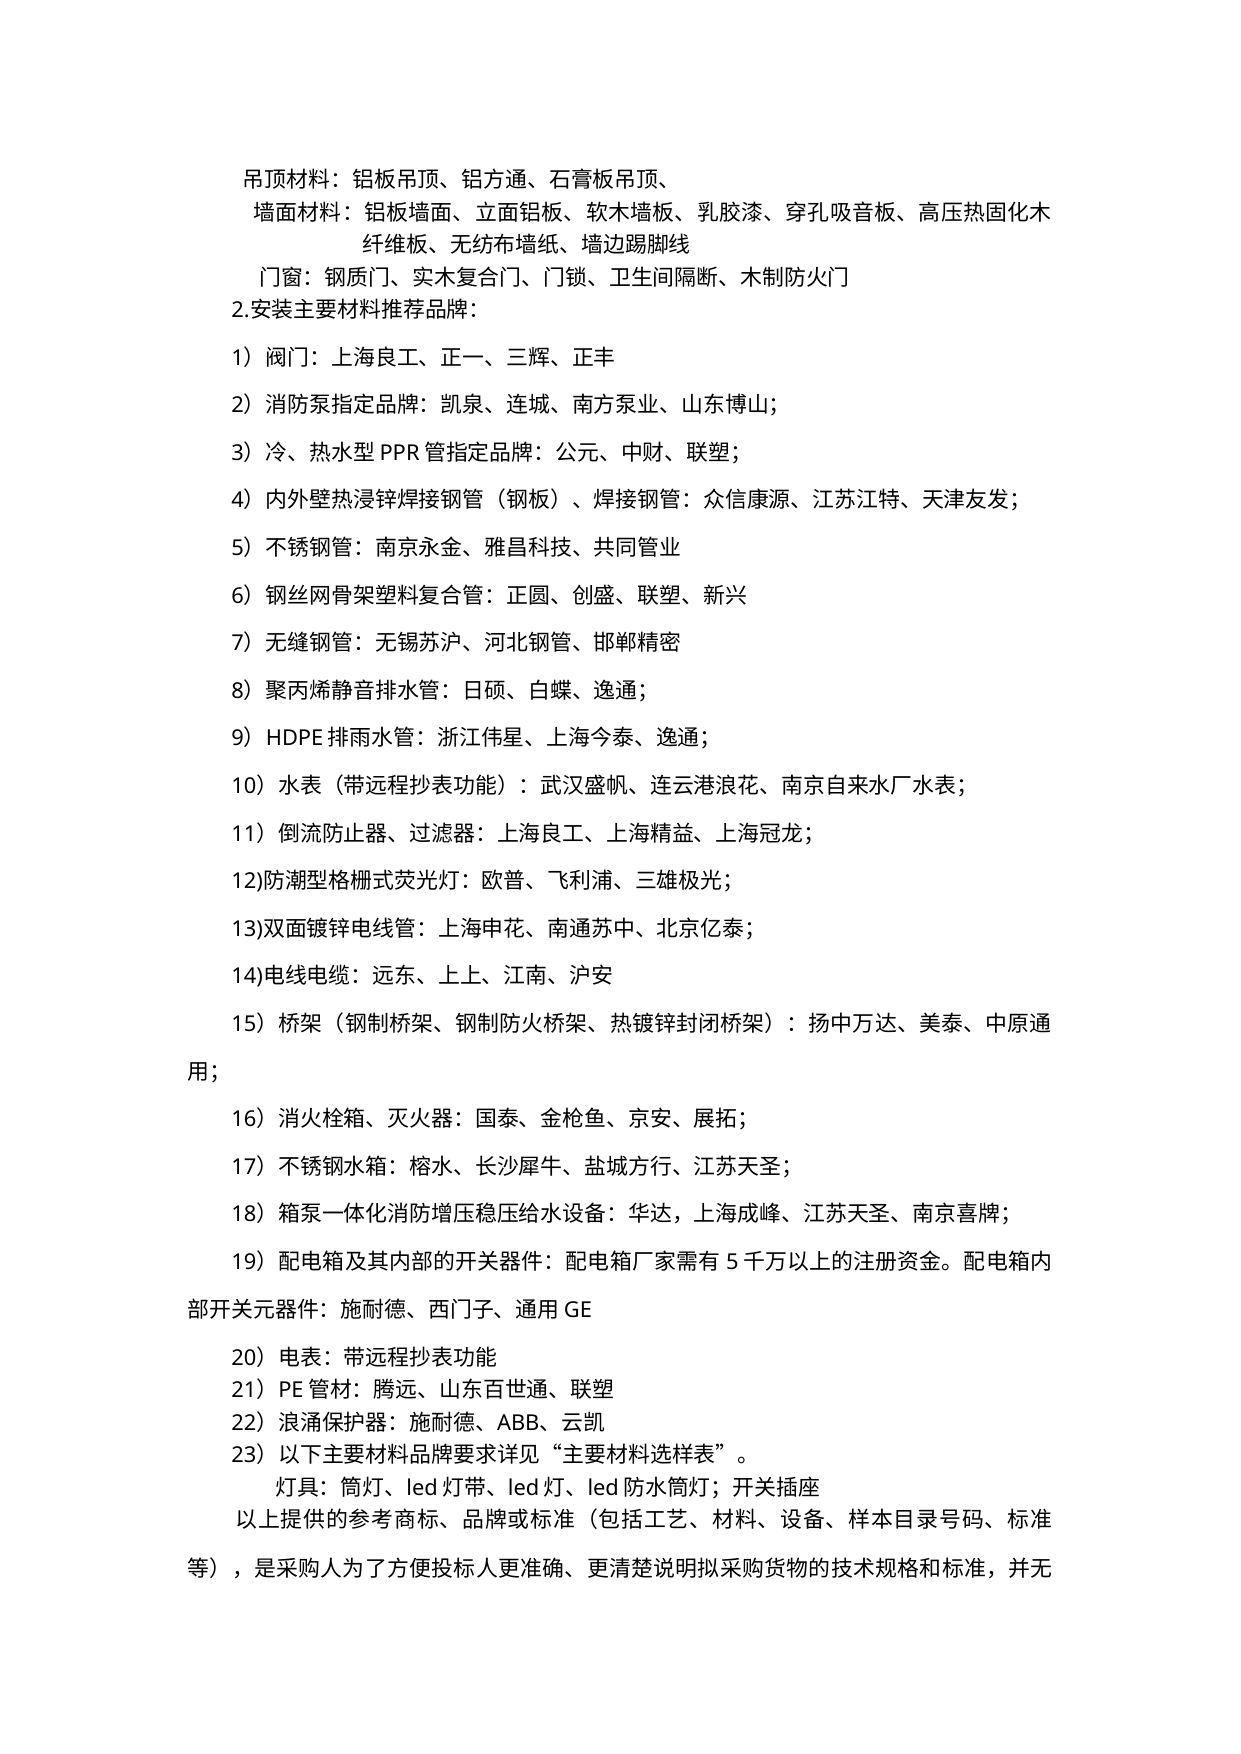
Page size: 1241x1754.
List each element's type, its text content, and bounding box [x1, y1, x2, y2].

text 19）配电箱及其内部的开关器件：配电箱厂家需有5千万以上的注册资金。配电箱内部开关元器件：施耐德、西门子、通用GE [187, 1244, 1053, 1323]
text 7）无缝钢管：无锡苏沪、河北钢管、邯郸精密 [187, 625, 1053, 657]
text 3）冷、热水型PPR管指定品牌：公元、中财、联塑； [187, 435, 1053, 467]
text 23）以下主要材料品牌要求详见“主要材料选样表”。 [187, 1437, 1053, 1469]
text 灯具：筒灯、led灯带、led灯、led防水筒灯；开关插座 [187, 1469, 1053, 1502]
text 2.安装主要材料推荐品牌： [187, 292, 1053, 324]
text 1）阀门：上海良工、正一、三辉、正丰 [187, 339, 1053, 371]
text 17）不锈钢水箱：榕水、长沙犀牛、盐城方行、江苏天圣； [187, 1149, 1053, 1181]
text 21）PE管材：腾远、山东百世通、联塑 [187, 1372, 1053, 1404]
text 11）倒流防止器、过滤器：上海良工、上海精益、上海冠龙； [187, 816, 1053, 847]
text 16）消火栓箱、灭火器：国泰、金枪鱼、京安、展拓； [187, 1101, 1053, 1133]
text 13)双面镀锌电线管：上海申花、南通苏中、北京亿泰； [187, 911, 1053, 943]
text 9）HDPE排雨水管：浙江伟星、上海今泰、逸通； [187, 720, 1053, 752]
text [187, 1502, 1053, 1583]
text 20）电表：带远程抄表功能 [187, 1339, 1053, 1372]
text 吊顶材料：铝板吊顶、铝方通、石膏板吊顶、 [187, 162, 1053, 194]
text 10）水表（带远程抄表功能）：武汉盛帆、连云港浪花、南京自来水厂水表； [187, 768, 1053, 800]
text 22）浪涌保护器：施耐德、ABB、云凯 [187, 1404, 1053, 1437]
text 15）桥架（钢制桥架、钢制防火桥架、热镀锌封闭桥架）：扬中万达、美泰、中原通用； [187, 1006, 1053, 1085]
text 门窗：钢质门、实木复合门、门锁、卫生间隔断、木制防火门 [187, 259, 1053, 292]
text 18）箱泵一体化消防增压稳压给水设备：华达，上海成峰、江苏天圣、南京喜牌； [187, 1196, 1053, 1228]
text 墙面材料：铝板墙面、立面铝板、软木墙板、乳胶漆、穿孔吸音板、高压热固化木纤维板、无纺布墙纸、墙边踢脚线 [253, 194, 1053, 259]
text 5）不锈钢管：南京永金、雅昌科技、共同管业 [187, 530, 1053, 562]
text 12)防潮型格栅式荧光灯：欧普、飞利浦、三雄极光； [187, 863, 1053, 895]
text 4）内外壁热浸锌焊接钢管（钢板）、焊接钢管：众信康源、江苏江特、天津友发； [187, 482, 1053, 514]
text 14)电线电缆：远东、上上、江南、沪安 [187, 958, 1053, 990]
text 6）钢丝网骨架塑料复合管：正圆、创盛、联塑、新兴 [187, 578, 1053, 609]
text 8）聚丙烯静音排水管：日硕、白蝶、逸通； [187, 673, 1053, 704]
text 2）消防泵指定品牌：凯泉、连城、南方泵业、山东博山； [187, 387, 1053, 419]
